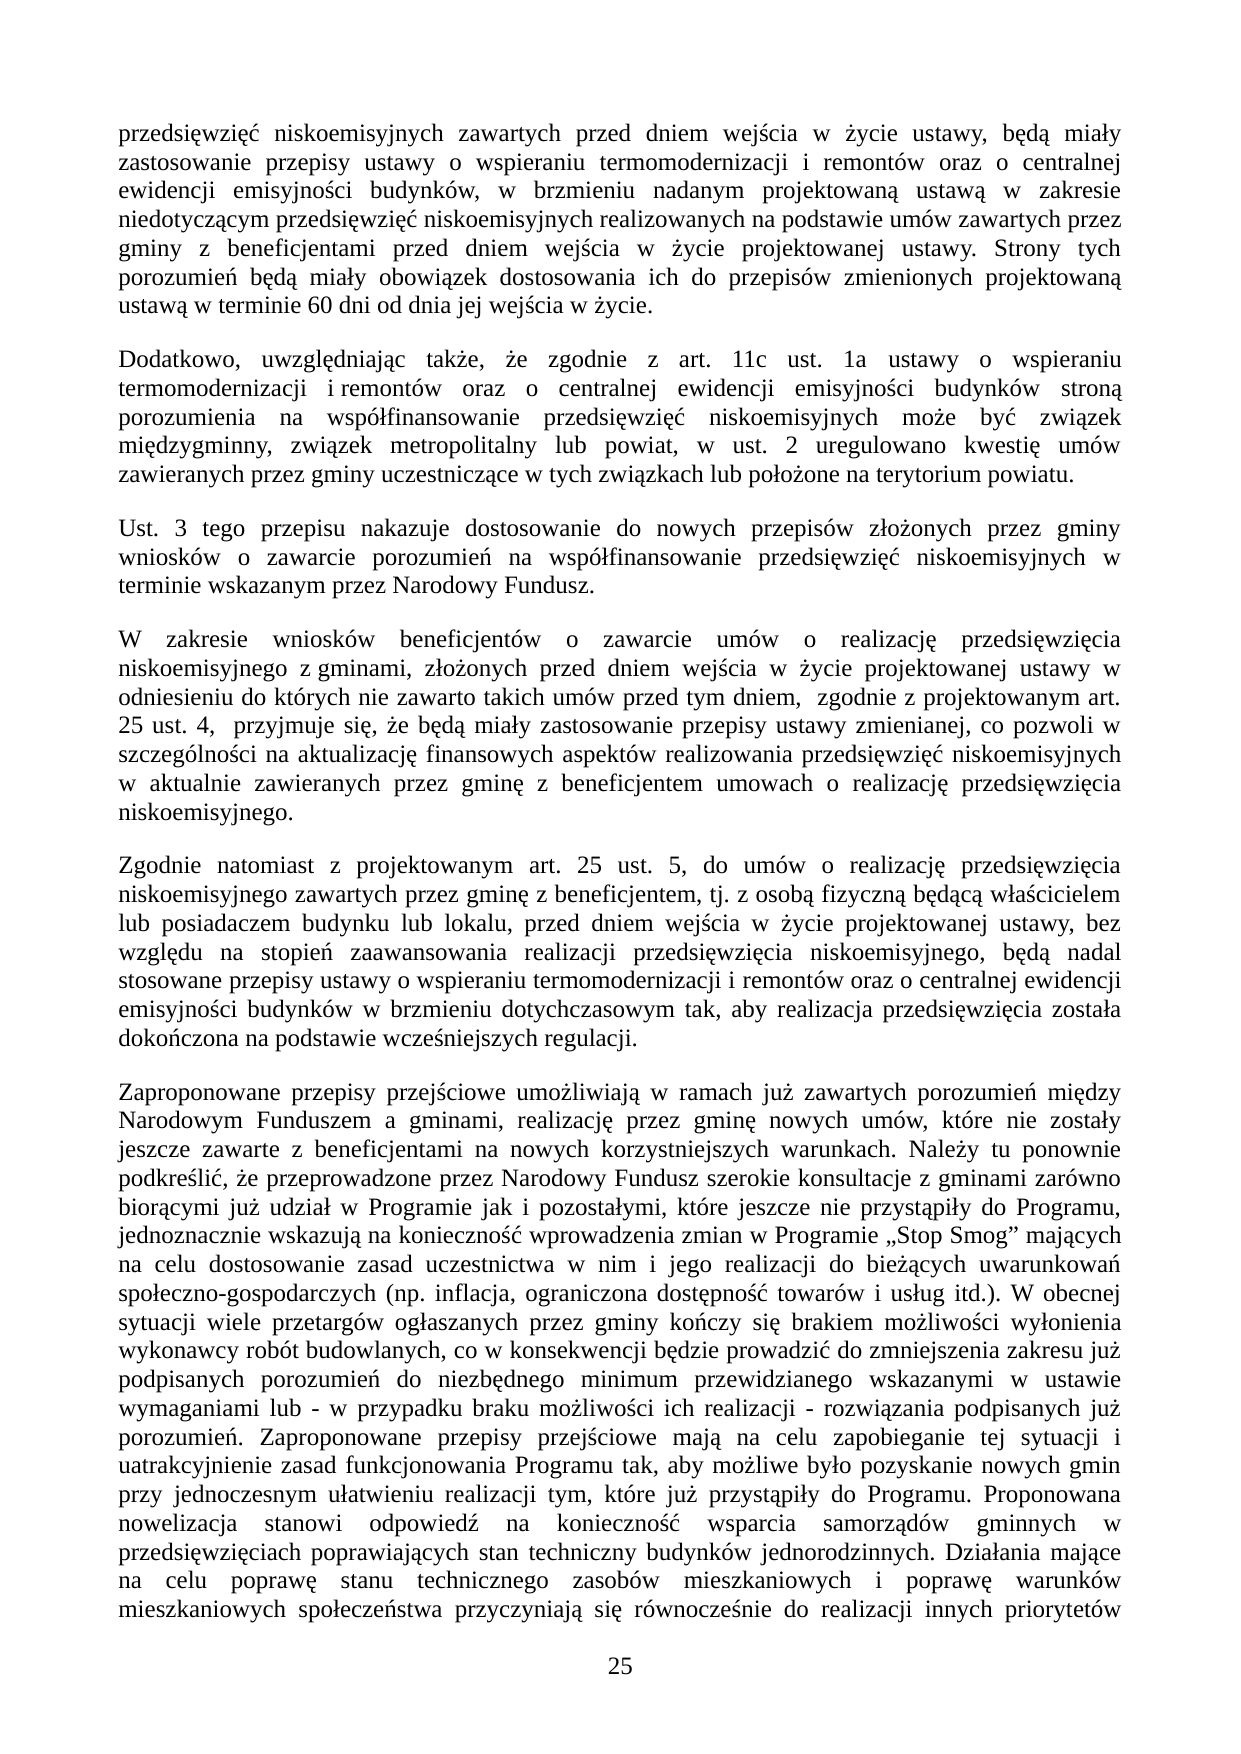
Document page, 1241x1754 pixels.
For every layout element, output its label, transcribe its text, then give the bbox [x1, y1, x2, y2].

text Zgodnie natomiast z projektowanym art. 25 ust. 5, do umów o realizację przedsięwzięcia niskoemisyjnego zawartych przez gminę z beneficjentem, tj. z osobą fizyczną będącą właścicielem lub posiadaczem budynku lub lokalu, przed dniem wejścia w życie projektowanej ustawy, bez względu na stopień zaawansowania realizacji przedsięwzięcia niskoemisyjnego, będą nadal stosowane przepisy ustawy o wspieraniu termomodernizacji i remontów oraz o centralnej ewidencji emisyjności budynków w brzmieniu dotychczasowym tak, aby realizacja przedsięwzięcia została dokończona na podstawie wcześniejszych regulacji. [118, 851, 1122, 1052]
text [118, 118, 1122, 319]
text Ust. 3 tego przepisu nakazuje dostosowanie do nowych przepisów złożonych przez gminy wniosków o zawarcie porozumień na współfinansowanie przedsięwzięć niskoemisyjnych w terminie wskazanym przez Narodowy Fundusz. [118, 513, 1122, 599]
text Dodatkowo, uwzględniając także, że zgodnie z art. 11c ust. 1a ustawy o wspieraniu termomodernizacji i remontów oraz o centralnej ewidencji emisyjności budynków stroną porozumienia na współfinansowanie przedsięwzięć niskoemisyjnych może być związek międzygminny, związek metropolitalny lub powiat, w ust. 2 uregulowano kwestię umów zawieranych przez gminy uczestniczące w tych związkach lub położone na terytorium powiatu. [118, 344, 1122, 488]
text W zakresie wniosków beneficjentów o zawarcie umów o realizację przedsięwzięcia niskoemisyjnego z gminami, złożonych przed dniem wejścia w życie projektowanej ustawy w odniesieniu do których nie zawarto takich umów przed tym dniem, zgodnie z projektowanym art. 25 ust. 4, przyjmuje się, że będą miały zastosowanie przepisy ustawy zmienianej, co pozwoli w szczególności na aktualizację finansowych aspektów realizowania przedsięwzięć niskoemisyjnych w aktualnie zawieranych przez gminę z beneficjentem umowach o realizację przedsięwzięcia niskoemisyjnego. [118, 624, 1122, 826]
